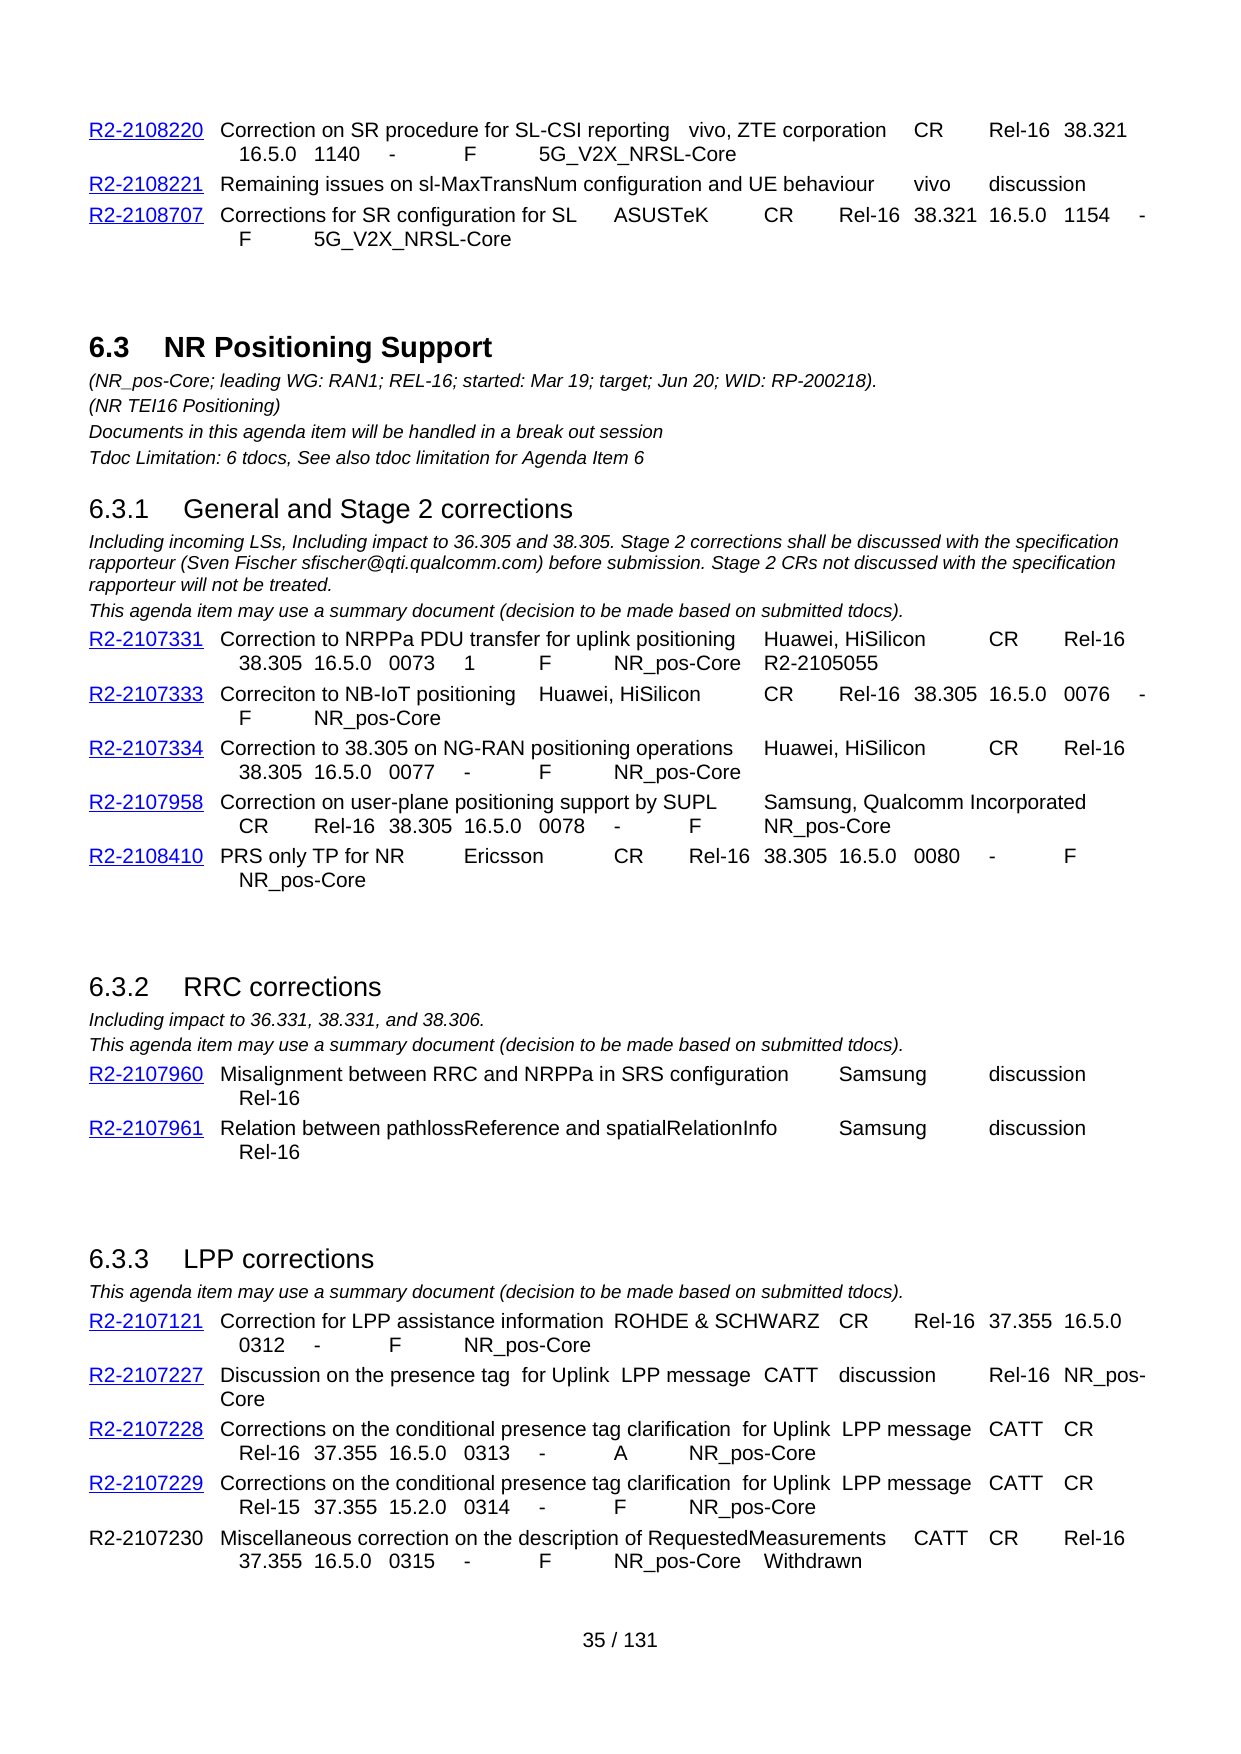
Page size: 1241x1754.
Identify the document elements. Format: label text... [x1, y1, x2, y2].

text (NR TEI16 Positioning) [89, 395, 1152, 417]
title R2-2107121 Correction for LPP assistance information ROHDE & SCHWARZ CR Rel-16 37.355 16.5.0 0312 - F NR_pos-Core [89, 1309, 1152, 1357]
title R2-2107960 Misalignment between RRC and NRPPa in SRS configuration Samsung discussion Rel-16 [89, 1062, 1152, 1110]
subtitle 6.3.1 General and Stage 2 corrections [89, 493, 1152, 524]
text This agenda item may use a summary document (decision to be made based on submitted tdocs). [89, 1281, 1152, 1302]
text (NR_pos-Core; leading WG: RAN1; REL-16; started: Mar 19; target; Jun 20; WID: RP-200218). [89, 369, 1152, 391]
title R2-2107334 Correction to 38.305 on NG-RAN positioning operations Huawei, HiSilicon CR Rel-16 38.305 16.5.0 0077 - F NR_pos-Core [89, 736, 1152, 783]
text Including impact to 36.331, 38.331, and 38.306. [89, 1008, 1152, 1030]
title R2-2107229 Corrections on the conditional presence tag clarification for Uplink LPP message CATT CR Rel-15 37.355 15.2.0 0314 - F NR_pos-Core [89, 1471, 1152, 1519]
title R2-2107958 Correction on user-plane positioning support by SUPL Samsung, Qualcomm Incorporated CR Rel-16 38.305 16.5.0 0078 - F NR_pos-Core [89, 790, 1152, 838]
title R2-2107333 Correciton to NB-IoT positioning Huawei, HiSilicon CR Rel-16 38.305 16.5.0 0076 - F NR_pos-Core [89, 681, 1152, 729]
title R2-2107961 Relation between pathlossReference and spatialRelationInfo Samsung discussion Rel-16 [89, 1116, 1152, 1164]
title R2-2108410 PRS only TP for NR Ericsson CR Rel-16 38.305 16.5.0 0080 - F NR_pos-Core [89, 844, 1152, 892]
title R2-2107230 Miscellaneous correction on the description of RequestedMeasurements CATT CR Rel-16 37.355 16.5.0 0315 - F NR_pos-Core Withdrawn [89, 1525, 1152, 1573]
text Including incoming LSs, Including impact to 36.305 and 38.305. Stage 2 corrections shall be discussed with the specification rapporteur (Sven Fischer sfischer@qti.qualcomm.com) before submission. Stage 2 CRs not discussed with the specification rapporteur will not be treated. [89, 531, 1152, 595]
title R2-2108707 Corrections for SR configuration for SL ASUSTeK CR Rel-16 38.321 16.5.0 1154 - F 5G_V2X_NRSL-Core [89, 202, 1152, 250]
text This agenda item may use a summary document (decision to be made based on submitted tdocs). [89, 599, 1152, 621]
text Documents in this agenda item will be handled in a break out session [89, 421, 1152, 442]
subtitle 6.3.3 LPP corrections [89, 1243, 1152, 1274]
title R2-2107228 Corrections on the conditional presence tag clarification for Uplink LPP message CATT CR Rel-16 37.355 16.5.0 0313 - A NR_pos-Core [89, 1417, 1152, 1465]
text This agenda item may use a summary document (decision to be made based on submitted tdocs). [89, 1034, 1152, 1056]
title R2-2108220 Correction on SR procedure for SL-CSI reporting vivo, ZTE corporation CR Rel-16 38.321 16.5.0 1140 - F 5G_V2X_NRSL-Core [89, 118, 1152, 166]
title R2-2107331 Correction to NRPPa PDU transfer for uplink positioning Huawei, HiSilicon CR Rel-16 38.305 16.5.0 0073 1 F NR_pos-Core R2-2105055 [89, 627, 1152, 675]
title R2-2108221 Remaining issues on sl-MaxTransNum configuration and UE behaviour vivo discussion [89, 172, 1152, 196]
subtitle 6.3.2 RRC corrections [89, 971, 1152, 1002]
title R2-2107227 Discussion on the presence tag for Uplink LPP message CATT discussion Rel-16 NR_pos-Core [89, 1363, 1152, 1411]
subtitle 6.3 NR Positioning Support [89, 329, 1152, 363]
text Tdoc Limitation: 6 tdocs, See also tdoc limitation for Agenda Item 6 [89, 447, 1152, 468]
